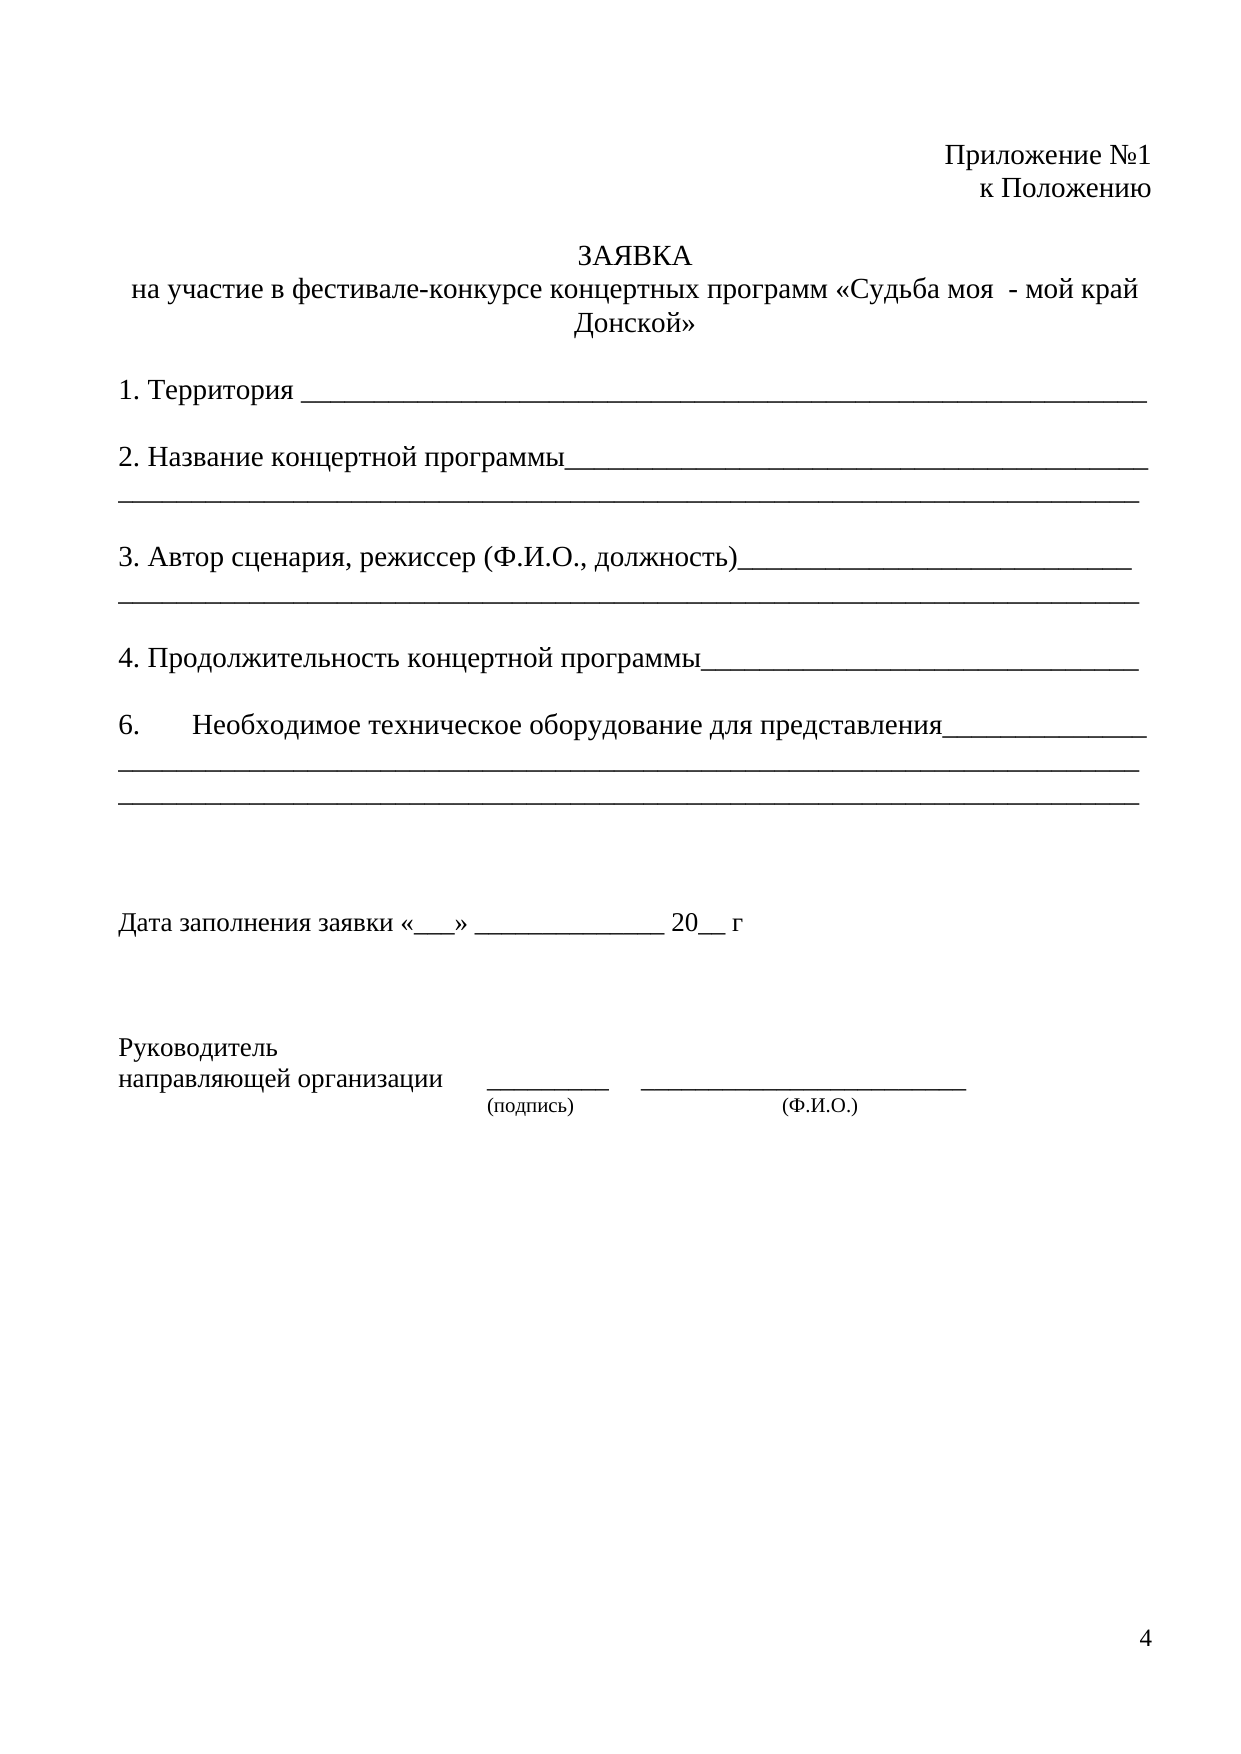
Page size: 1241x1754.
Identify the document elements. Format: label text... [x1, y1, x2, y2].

text направляющей организации _________ ________________________ [118, 1062, 1152, 1093]
text 4. Продолжительность концертной программы______________________________ [118, 640, 1152, 674]
text ______________________________________________________________________ [118, 472, 1152, 506]
text Приложение №1 [118, 137, 1152, 171]
text к Положению [118, 171, 1152, 204]
text 3. Автор сценария, режиссер (Ф.И.О., должность)___________________________ ______________________________________________________________________ [118, 539, 1152, 607]
text ЗАЯВКА [118, 238, 1152, 271]
list Необходимое техническое оборудование для представления______________ ____________________________________________________________________________________________________________________________________________ [118, 707, 1152, 808]
text (подпись) (Ф.И.О.) [413, 1093, 1152, 1117]
text 2. Название концертной программы________________________________________ [118, 439, 1152, 472]
text Руководитель [118, 1031, 1152, 1062]
text на участие в фестивале-конкурсе концертных программ «Судьба моя - мой край Донской» [118, 271, 1152, 338]
text Дата заполнения заявки «___» ______________ 20__ г [118, 906, 1152, 937]
text 1. Территория __________________________________________________________ [118, 372, 1152, 405]
